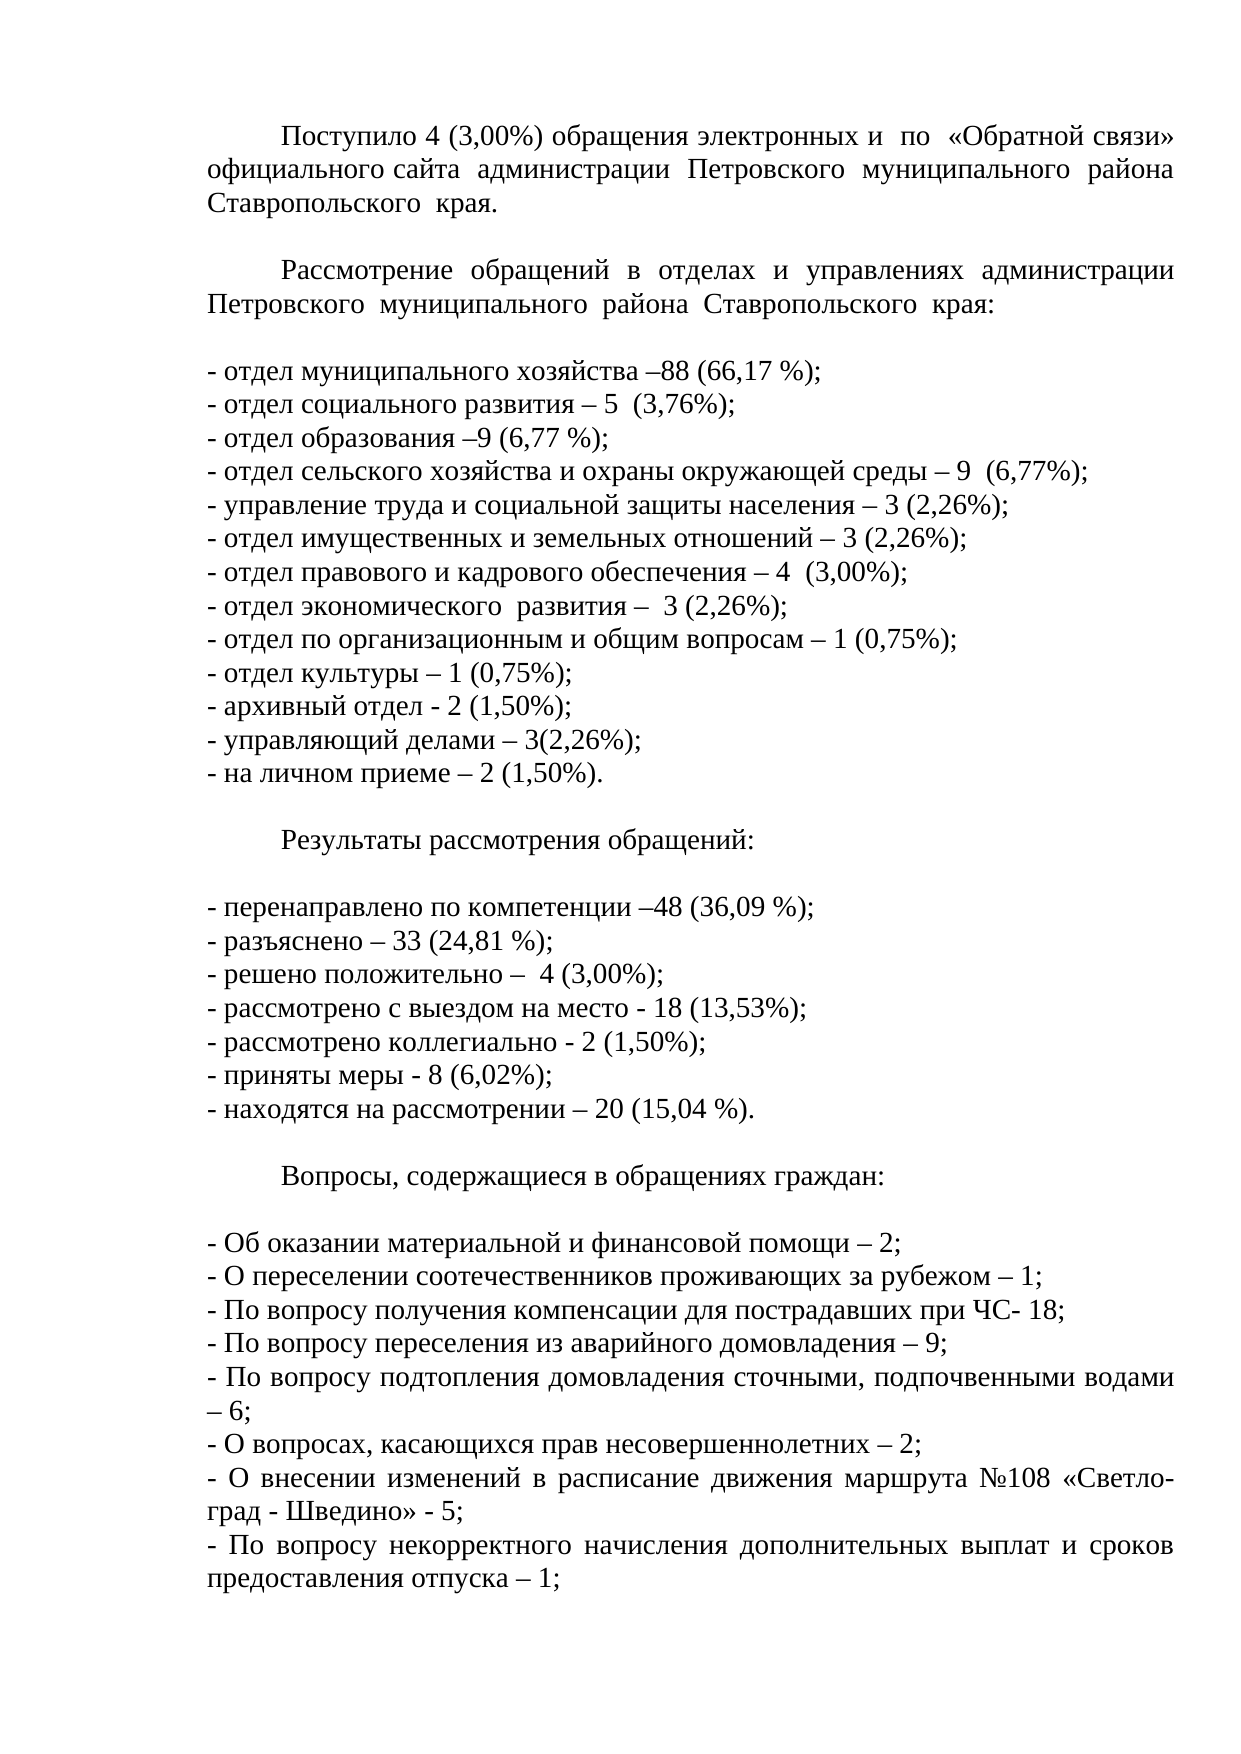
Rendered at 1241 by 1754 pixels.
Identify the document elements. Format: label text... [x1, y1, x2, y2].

text - По вопросу некорректного начисления дополнительных выплат и сроков предоставления отпуска – 1; [207, 1527, 1175, 1594]
text Результаты рассмотрения обращений: [207, 822, 1175, 856]
text - решено положительно – 4 (3,00%); [207, 957, 1175, 990]
text - рассмотрено коллегиально - 2 (1,50%); [207, 1024, 1175, 1057]
text - отдел культуры – 1 (0,75%); [207, 655, 1175, 688]
text - Об оказании материальной и финансовой помощи – 2; [207, 1225, 1175, 1258]
text - По вопросу переселения из аварийного домовладения – 9; [207, 1326, 1175, 1359]
text - По вопросу получения компенсации для пострадавших при ЧС- 18; [207, 1292, 1175, 1326]
text - управление труда и социальной защиты населения – 3 (2,26%); [207, 487, 1175, 521]
text - находятся на рассмотрении – 20 (15,04 %). [207, 1091, 1175, 1124]
text - отдел экономического развития – 3 (2,26%); [207, 588, 1175, 621]
text - отдел муниципального хозяйства –88 (66,17 %); [207, 353, 1175, 386]
text - отдел по организационным и общим вопросам – 1 (0,75%); [207, 621, 1175, 655]
text - отдел социального развития – 5 (3,76%); [207, 386, 1175, 420]
text - По вопросу подтопления домовладения сточными, подпочвенными водами – 6; [207, 1359, 1175, 1426]
text - О переселении соотечественников проживающих за рубежом – 1; [207, 1258, 1175, 1292]
text - архивный отдел - 2 (1,50%); [207, 688, 1175, 722]
text - управляющий делами – 3(2,26%); [207, 722, 1175, 755]
text - рассмотрено с выездом на место - 18 (13,53%); [207, 990, 1175, 1024]
text - перенаправлено по компетенции –48 (36,09 %); [207, 889, 1175, 923]
text Вопросы, содержащиеся в обращениях граждан: [207, 1158, 1175, 1191]
text - разъяснено – 33 (24,81 %); [207, 923, 1175, 957]
text - отдел образования –9 (6,77 %); [207, 420, 1175, 453]
text - на личном приеме – 2 (1,50%). [207, 755, 1175, 789]
text - О вопросах, касающихся прав несовершеннолетних – 2; [207, 1426, 1175, 1460]
text - О внесении изменений в расписание движения маршрута №108 «Светло-град - Шведино» - 5; [207, 1460, 1175, 1527]
text Рассмотрение обращений в отделах и управлениях администрации Петровского муниципального района Ставропольского края: [207, 252, 1175, 319]
text - отдел имущественных и земельных отношений – 3 (2,26%); [207, 521, 1175, 554]
text - отдел правового и кадрового обеспечения – 4 (3,00%); [207, 554, 1175, 588]
text - отдел сельского хозяйства и охраны окружающей среды – 9 (6,77%); [207, 453, 1175, 487]
text - приняты меры - 8 (6,02%); [207, 1057, 1175, 1091]
text Поступило 4 (3,00%) обращения электронных и по «Обратной связи» официального сайта администрации Петровского муниципального района Ставропольского края. [207, 118, 1175, 219]
